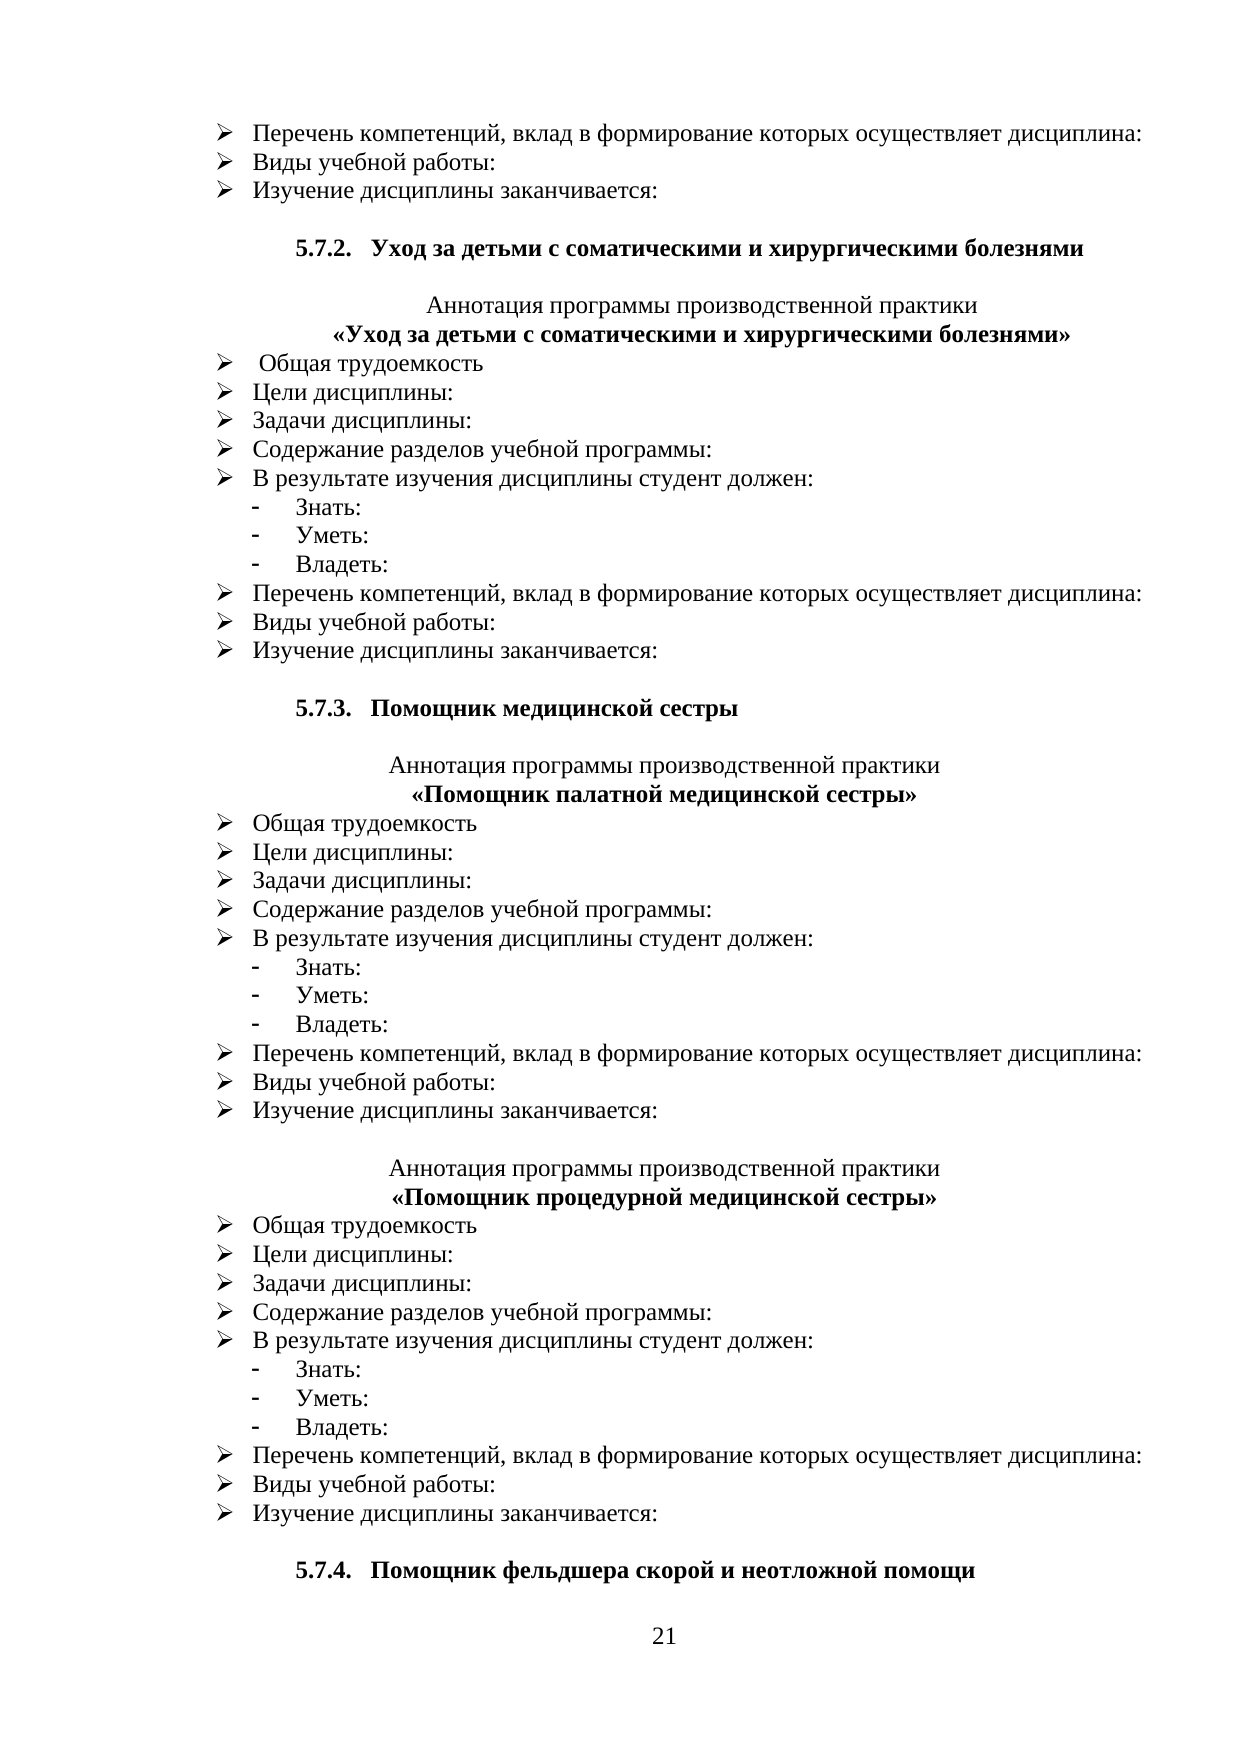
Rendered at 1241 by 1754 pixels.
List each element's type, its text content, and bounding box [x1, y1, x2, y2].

list Изучение дисциплины заканчивается: [215, 1096, 1152, 1124]
text «Помощник палатной медицинской сестры» [177, 779, 1152, 808]
text Аннотация программы производственной практики [177, 1153, 1152, 1182]
text Аннотация программы производственной практики [177, 751, 1152, 779]
list Знать: [251, 1354, 1152, 1383]
list Владеть: [251, 1412, 1152, 1441]
list В результате изучения дисциплины студент должен: [215, 1326, 1152, 1354]
list Общая трудоемкость [215, 348, 1152, 377]
list Изучение дисциплины заканчивается: [215, 176, 1152, 204]
list Перечень компетенций, вклад в формирование которых осуществляет дисциплина: [215, 1441, 1152, 1469]
list Задачи дисциплины: [215, 1268, 1152, 1297]
list Знать: [251, 952, 1152, 981]
list Содержание разделов учебной программы: [215, 1297, 1152, 1326]
text «Помощник процедурной медицинской сестры» [177, 1182, 1152, 1211]
list Перечень компетенций, вклад в формирование которых осуществляет дисциплина: [215, 118, 1152, 147]
list Виды учебной работы: [215, 1067, 1152, 1096]
list Уход за детьми с соматическими и хирургическими болезнями [295, 233, 1152, 262]
list Знать: [251, 492, 1152, 521]
list Изучение дисциплины заканчивается: [215, 636, 1152, 664]
list Уметь: [251, 521, 1152, 549]
list Цели дисциплины: [215, 377, 1152, 406]
list Виды учебной работы: [215, 1469, 1152, 1498]
list В результате изучения дисциплины студент должен: [215, 923, 1152, 952]
list Перечень компетенций, вклад в формирование которых осуществляет дисциплина: [215, 1038, 1152, 1067]
list Задачи дисциплины: [215, 406, 1152, 434]
list Содержание разделов учебной программы: [215, 434, 1152, 463]
list Общая трудоемкость [215, 1211, 1152, 1239]
list Задачи дисциплины: [215, 866, 1152, 894]
list Помощник фельдшера скорой и неотложной помощи [295, 1556, 1152, 1584]
list В результате изучения дисциплины студент должен: [215, 463, 1152, 492]
list Содержание разделов учебной программы: [215, 894, 1152, 923]
list Изучение дисциплины заканчивается: [215, 1498, 1152, 1527]
list Владеть: [251, 1009, 1152, 1038]
list Перечень компетенций, вклад в формирование которых осуществляет дисциплина: [215, 578, 1152, 607]
list Уметь: [251, 1383, 1152, 1412]
text «Уход за детьми с соматическими и хирургическими болезнями» [177, 319, 1152, 348]
list Цели дисциплины: [215, 1239, 1152, 1268]
list Уметь: [251, 981, 1152, 1009]
list Владеть: [251, 549, 1152, 578]
text Аннотация программы производственной практики [177, 291, 1152, 319]
list Помощник медицинской сестры [295, 693, 1152, 722]
list Цели дисциплины: [215, 837, 1152, 866]
list Виды учебной работы: [215, 607, 1152, 636]
list Виды учебной работы: [215, 147, 1152, 176]
list Общая трудоемкость [215, 808, 1152, 837]
